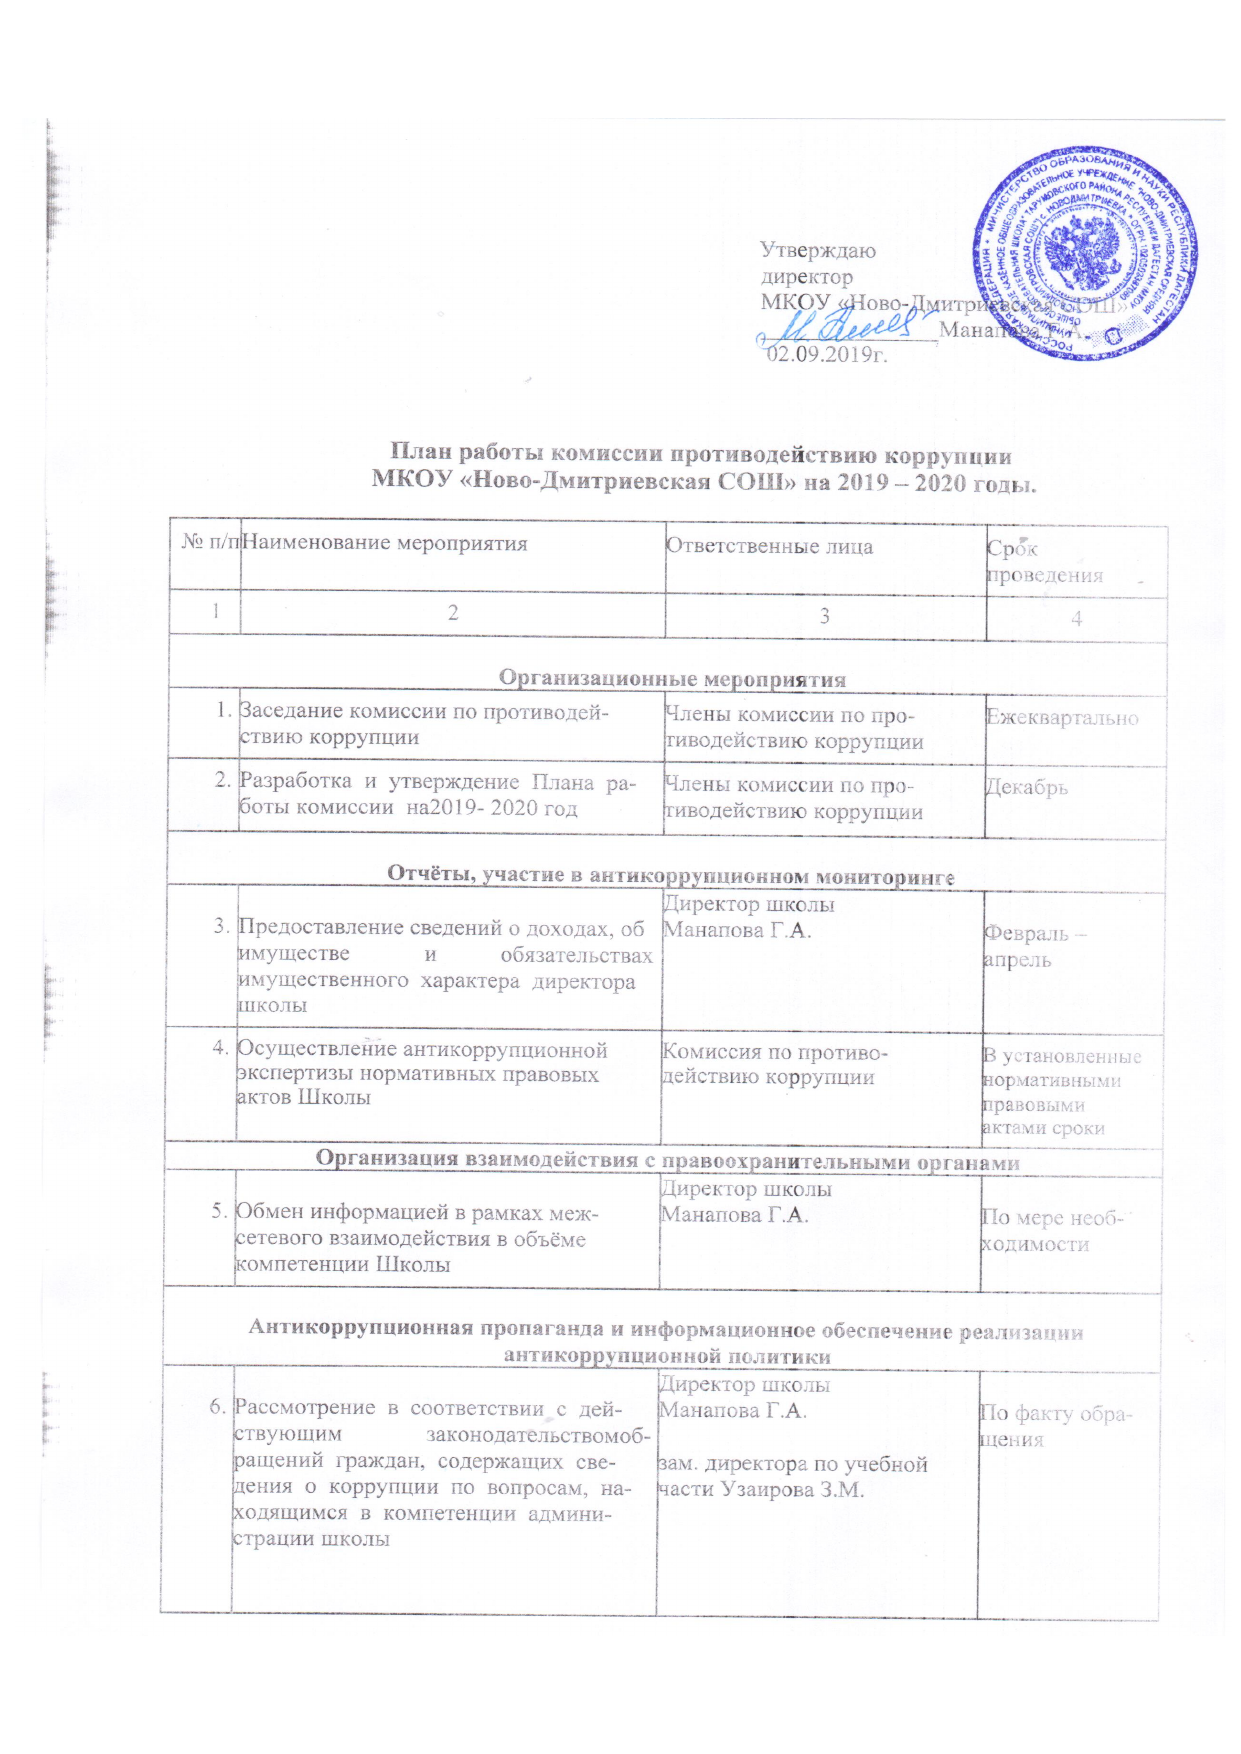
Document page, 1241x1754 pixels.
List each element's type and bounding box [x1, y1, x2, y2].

picture [14, 118, 1233, 1636]
